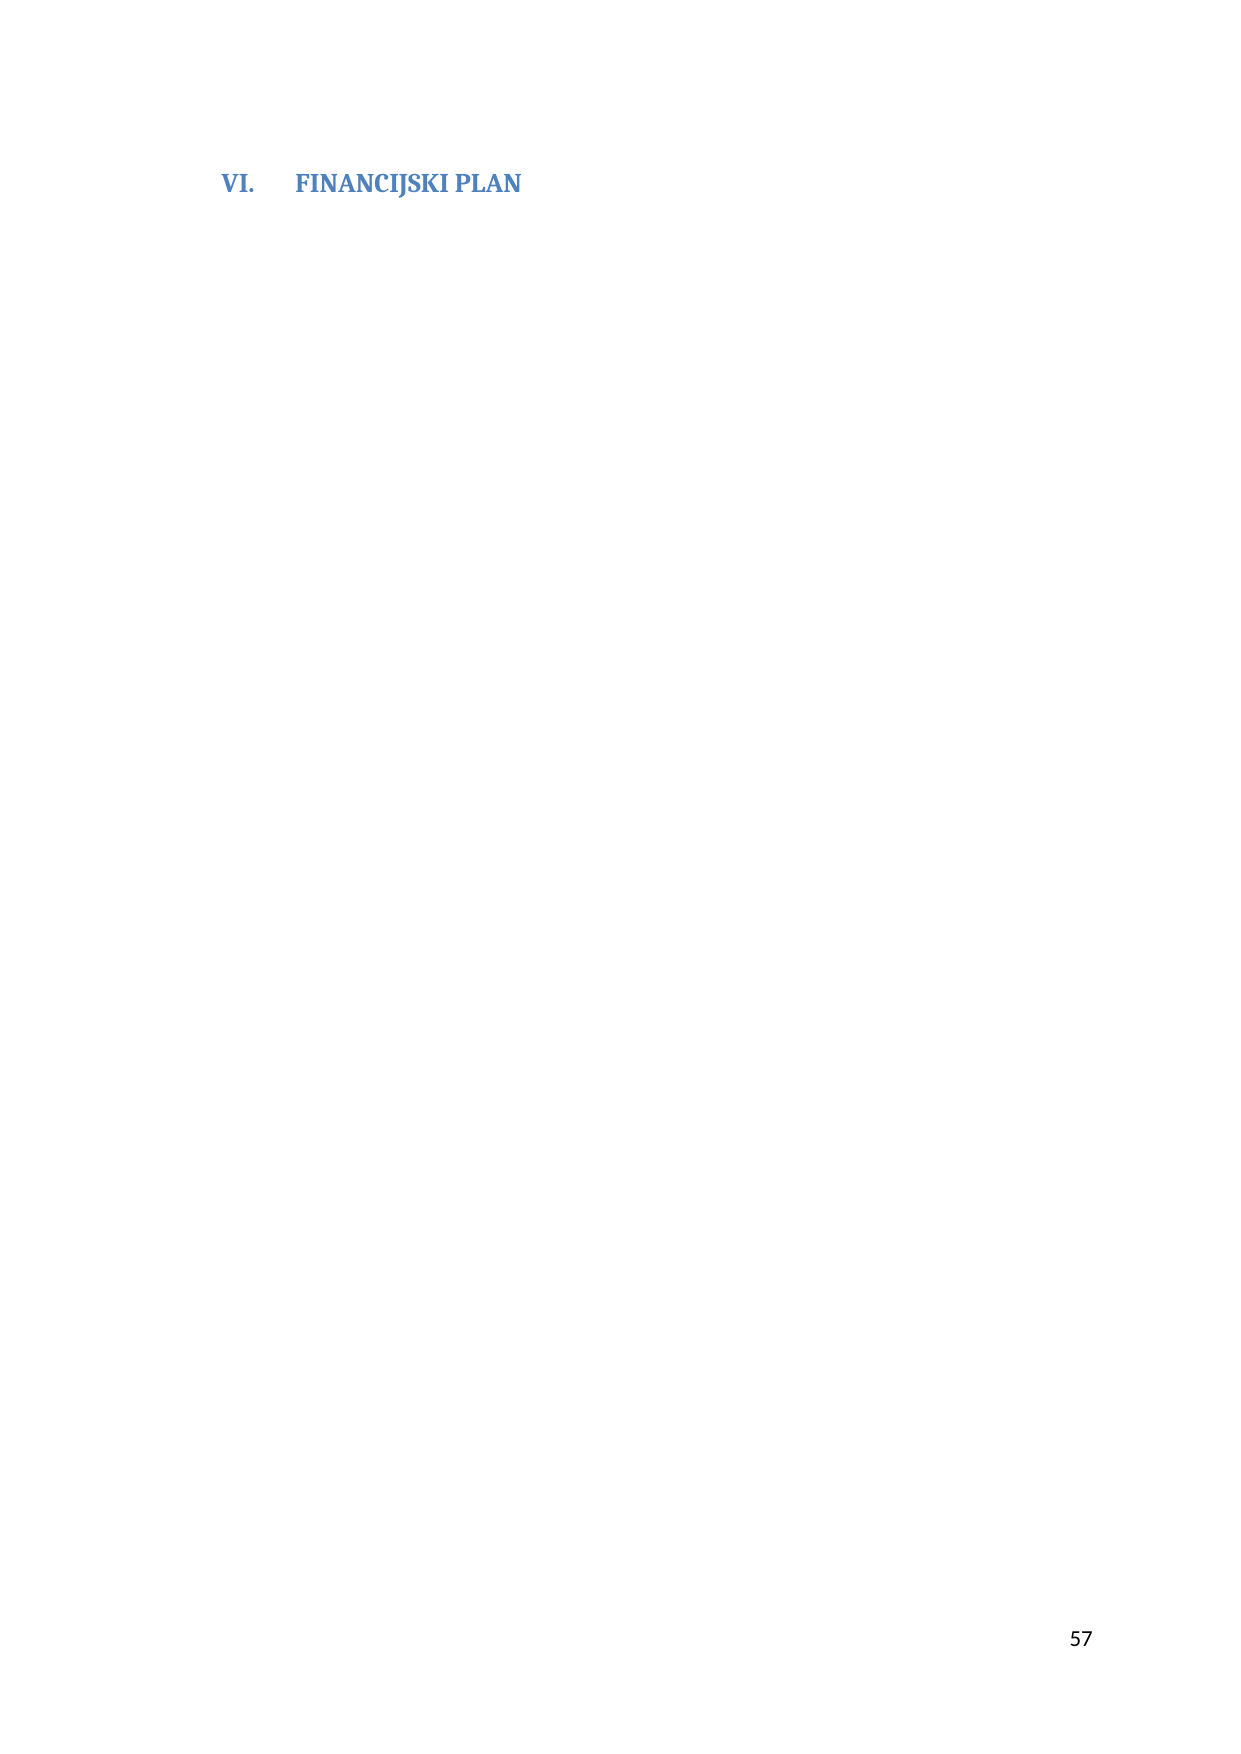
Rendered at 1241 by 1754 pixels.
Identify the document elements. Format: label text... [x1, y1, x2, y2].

subtitle VI. FINANCIJSKI PLAN [148, 168, 1092, 200]
